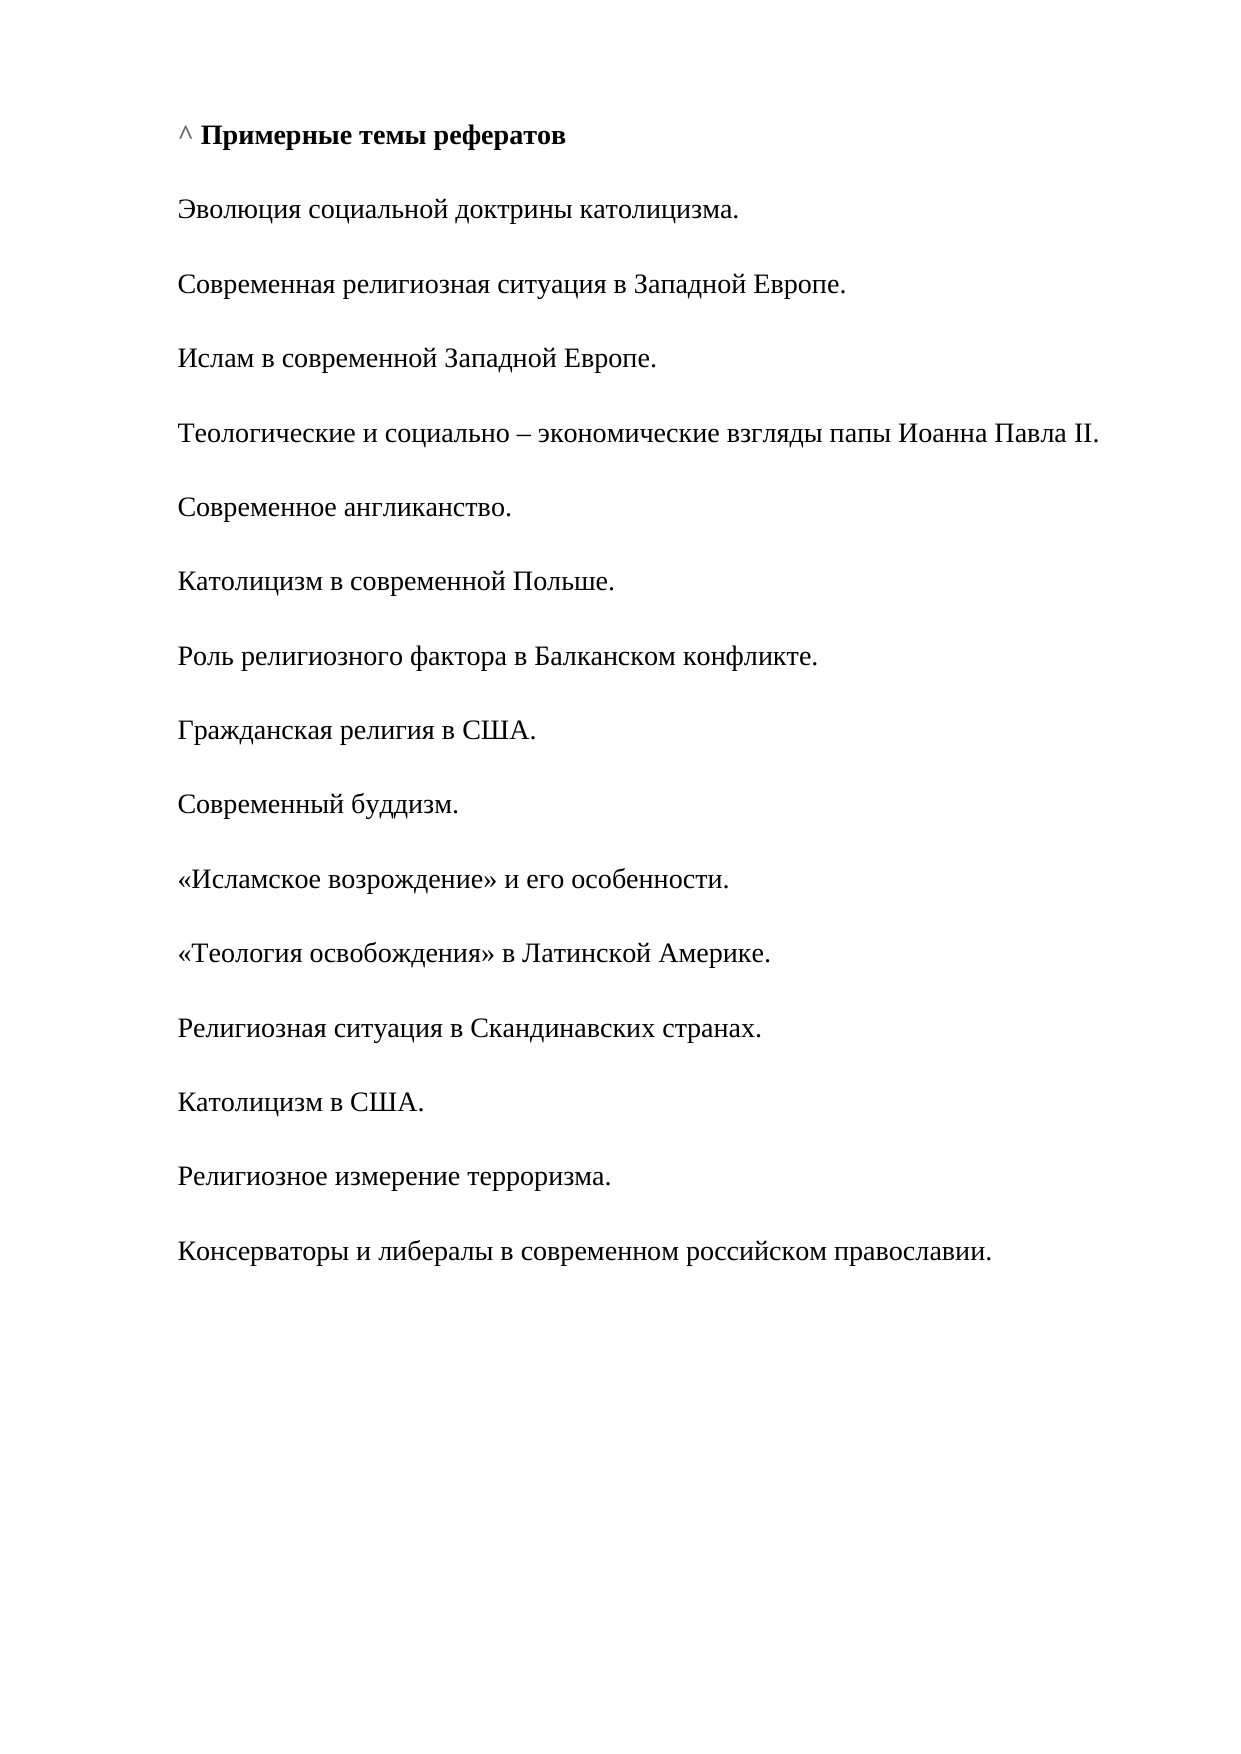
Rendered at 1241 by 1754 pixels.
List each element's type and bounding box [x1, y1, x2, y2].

text [177, 118, 1152, 1336]
